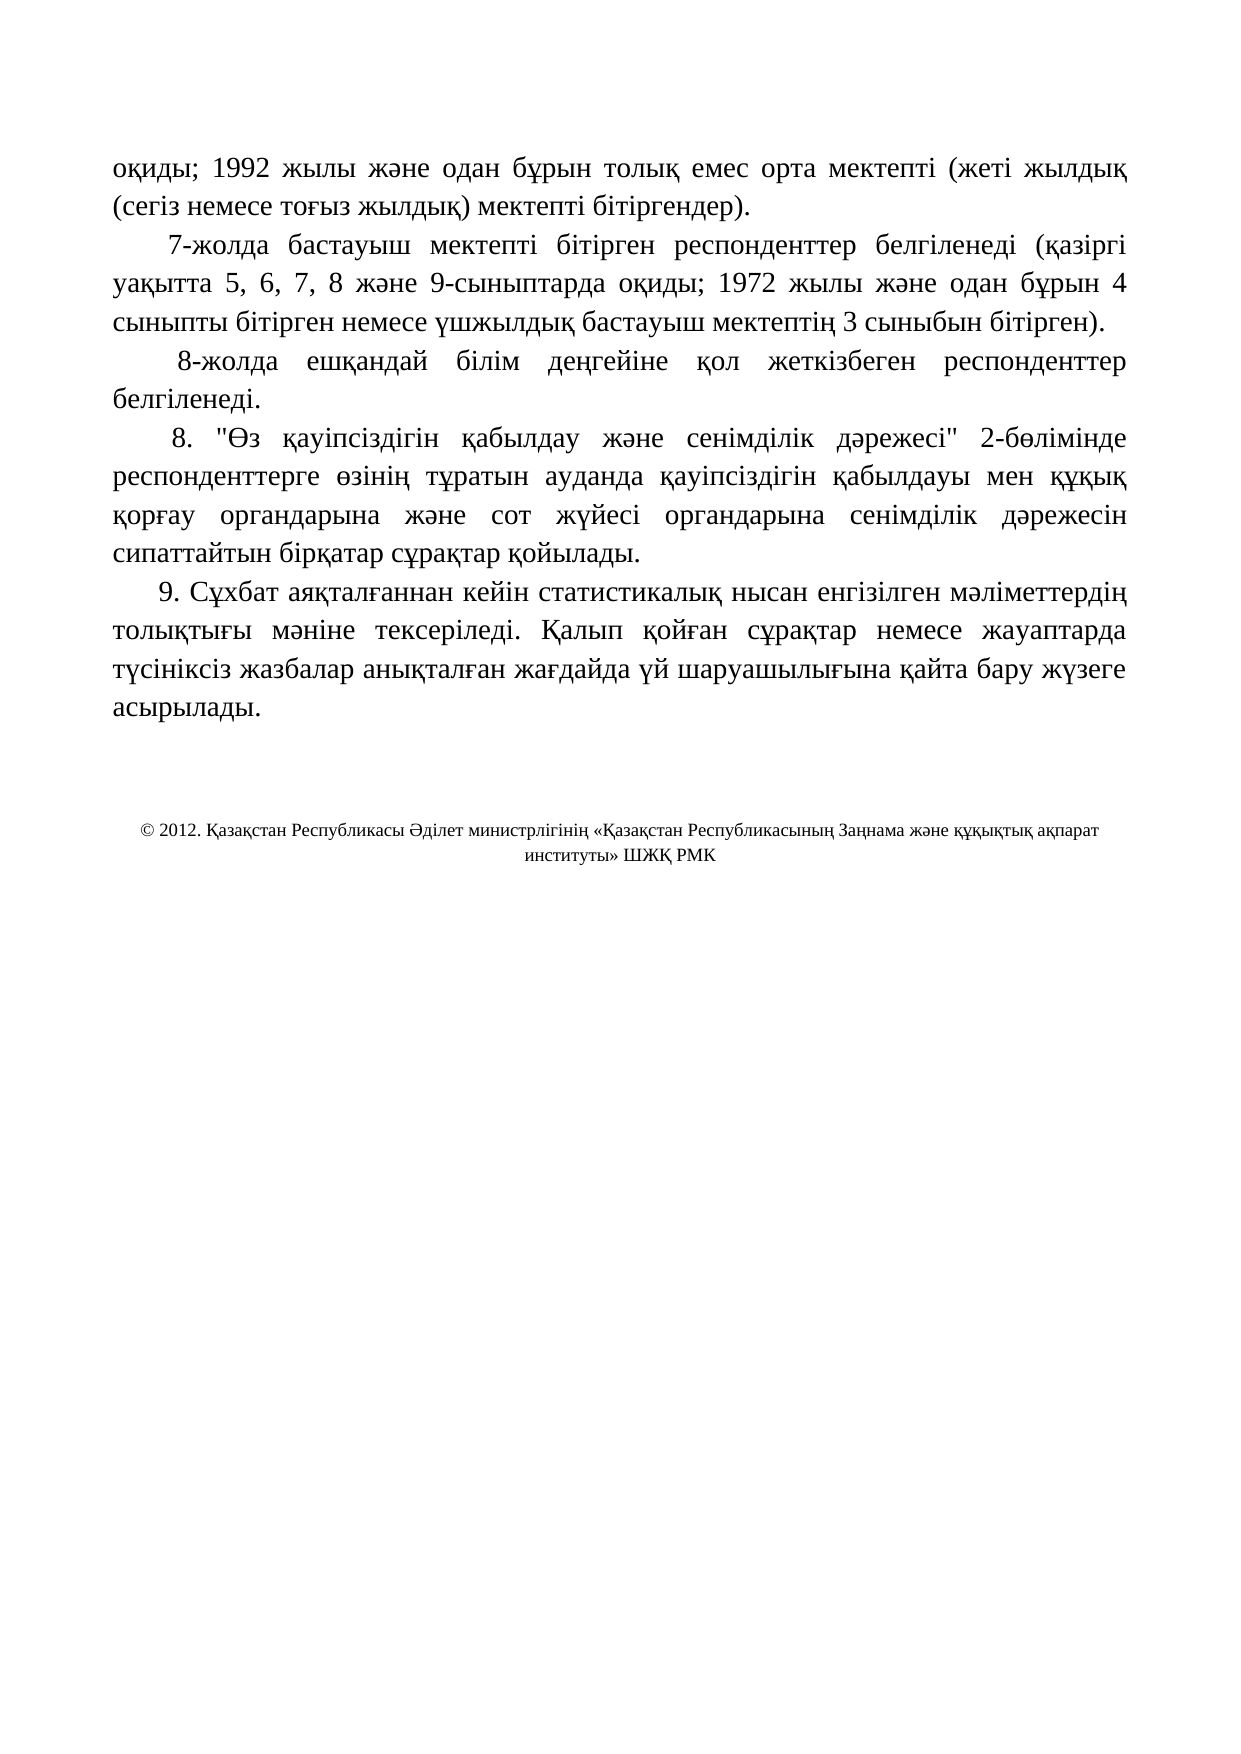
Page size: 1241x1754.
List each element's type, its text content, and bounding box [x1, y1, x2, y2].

text © 2012. Қазақстан Республикасы Әділет министрлігінің «Қазақстан Республикасының Заңнама және құқықтық ақпарат институты» ШЖҚ РМК [112, 819, 1128, 865]
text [112, 150, 1128, 222]
text 8-жолда ешқандай білім деңгейіне қол жеткізбеген респонденттер белгіленеді. [112, 343, 1128, 415]
text 8. "Өз қауіпсіздігін қабылдау және сенімділік дәрежесі" 2-бөлімінде респонденттерге өзінің тұратын ауданда қауіпсіздігін қабылдауы мен құқық қорғау органдарына және сот жүйесі органдарына сенімділік дәрежесін сипаттайтын бірқатар сұрақтар қойылады. [112, 420, 1128, 569]
text 7-жолда бастауыш мектепті бітірген респонденттер белгіленеді (қазіргі уақытта 5, 6, 7, 8 және 9-сыныптарда оқиды; 1972 жылы және одан бұрын 4 сыныпты бітірген немесе үшжылдық бастауыш мектептің 3 сыныбын бітірген). [112, 227, 1128, 338]
text 9. Сұхбат аяқталғаннан кейін статистикалық нысан енгізілген мәліметтердің толықтығы мәніне тексеріледі. Қалып қойған сұрақтар немесе жауаптарда түсініксіз жазбалар анықталған жағдайда үй шаруашылығына қайта бару жүзеге асырылады. [112, 574, 1128, 723]
